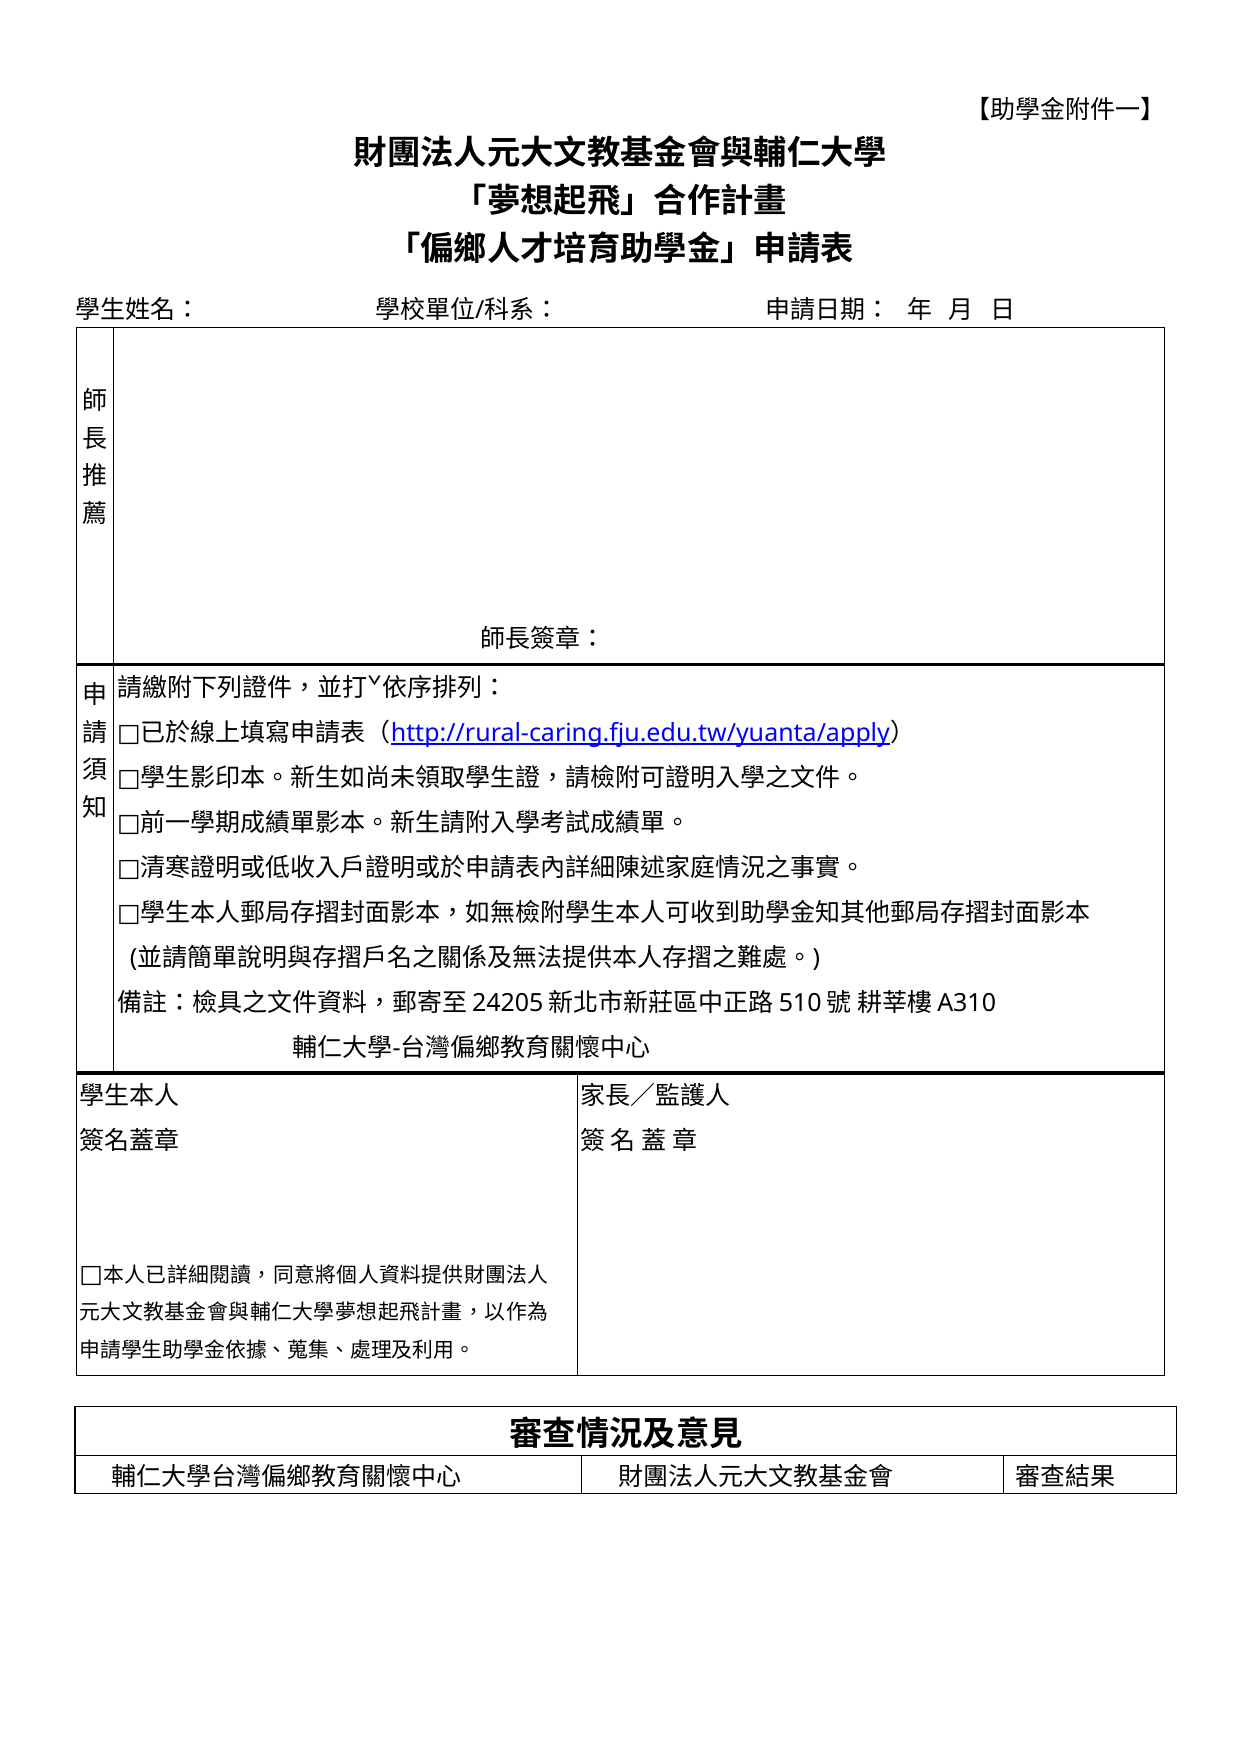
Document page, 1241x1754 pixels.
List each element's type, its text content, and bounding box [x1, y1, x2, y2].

text 【助學金附件一】 [75, 89, 1165, 126]
table_cell 學生本人 簽名蓋章 □本人已詳細閱讀，同意將個人資料提供財團法人元大文教基金會與輔仁大學夢想起飛計畫，以作為申請學生助學金依據、蒐集、處理及利用。 [77, 1075, 577, 1374]
table_cell 財團法人元大文教基金會 [582, 1456, 1003, 1493]
table_cell 請繳附下列證件，並打ˇ依序排列： □已於線上填寫申請表（http://rural-caring.fju.edu.tw/yuanta/apply） □學生影印本。新生如尚未領取學生證，請檢附可證明入學之文件。 □前一學期成績單影本。新生請附入學考試成績單。 □清寒證明或低收入戶證明或於申請表內詳細陳述家庭情況之事實。 □學生本人郵局存摺封面影本，如無檢附學生本人可收到助學金知其他郵局存摺封面影本 (並請簡單說明與存摺戶名之關係及無法提供本人存摺之難處。) 備註：檢具之文件資料，郵寄至24205新北市新莊區中正路510號 耕莘樓A310 輔仁大學-台灣偏鄉教育關懷中心 [114, 666, 1164, 1071]
table_cell 家長／監護人 簽 名 蓋 章 [578, 1075, 1164, 1374]
table_cell 申請須知 [77, 666, 113, 1071]
table_cell 審查結果 [1004, 1456, 1176, 1493]
table_header 師長簽章： [114, 328, 1164, 663]
text 「夢想起飛」合作計畫 [75, 174, 1165, 222]
table_header 審查情況及意見 [76, 1407, 1176, 1455]
text 學生姓名： 學校單位/科系： 申請日期： 年 月 日 [75, 289, 1165, 327]
table_header 師長推薦 [77, 328, 113, 663]
table_cell 輔仁大學台灣偏鄉教育關懷中心 [76, 1456, 581, 1493]
text 財團法人元大文教基金會與輔仁大學 [75, 126, 1165, 174]
text 「偏鄉人才培育助學金」申請表 [75, 222, 1165, 270]
